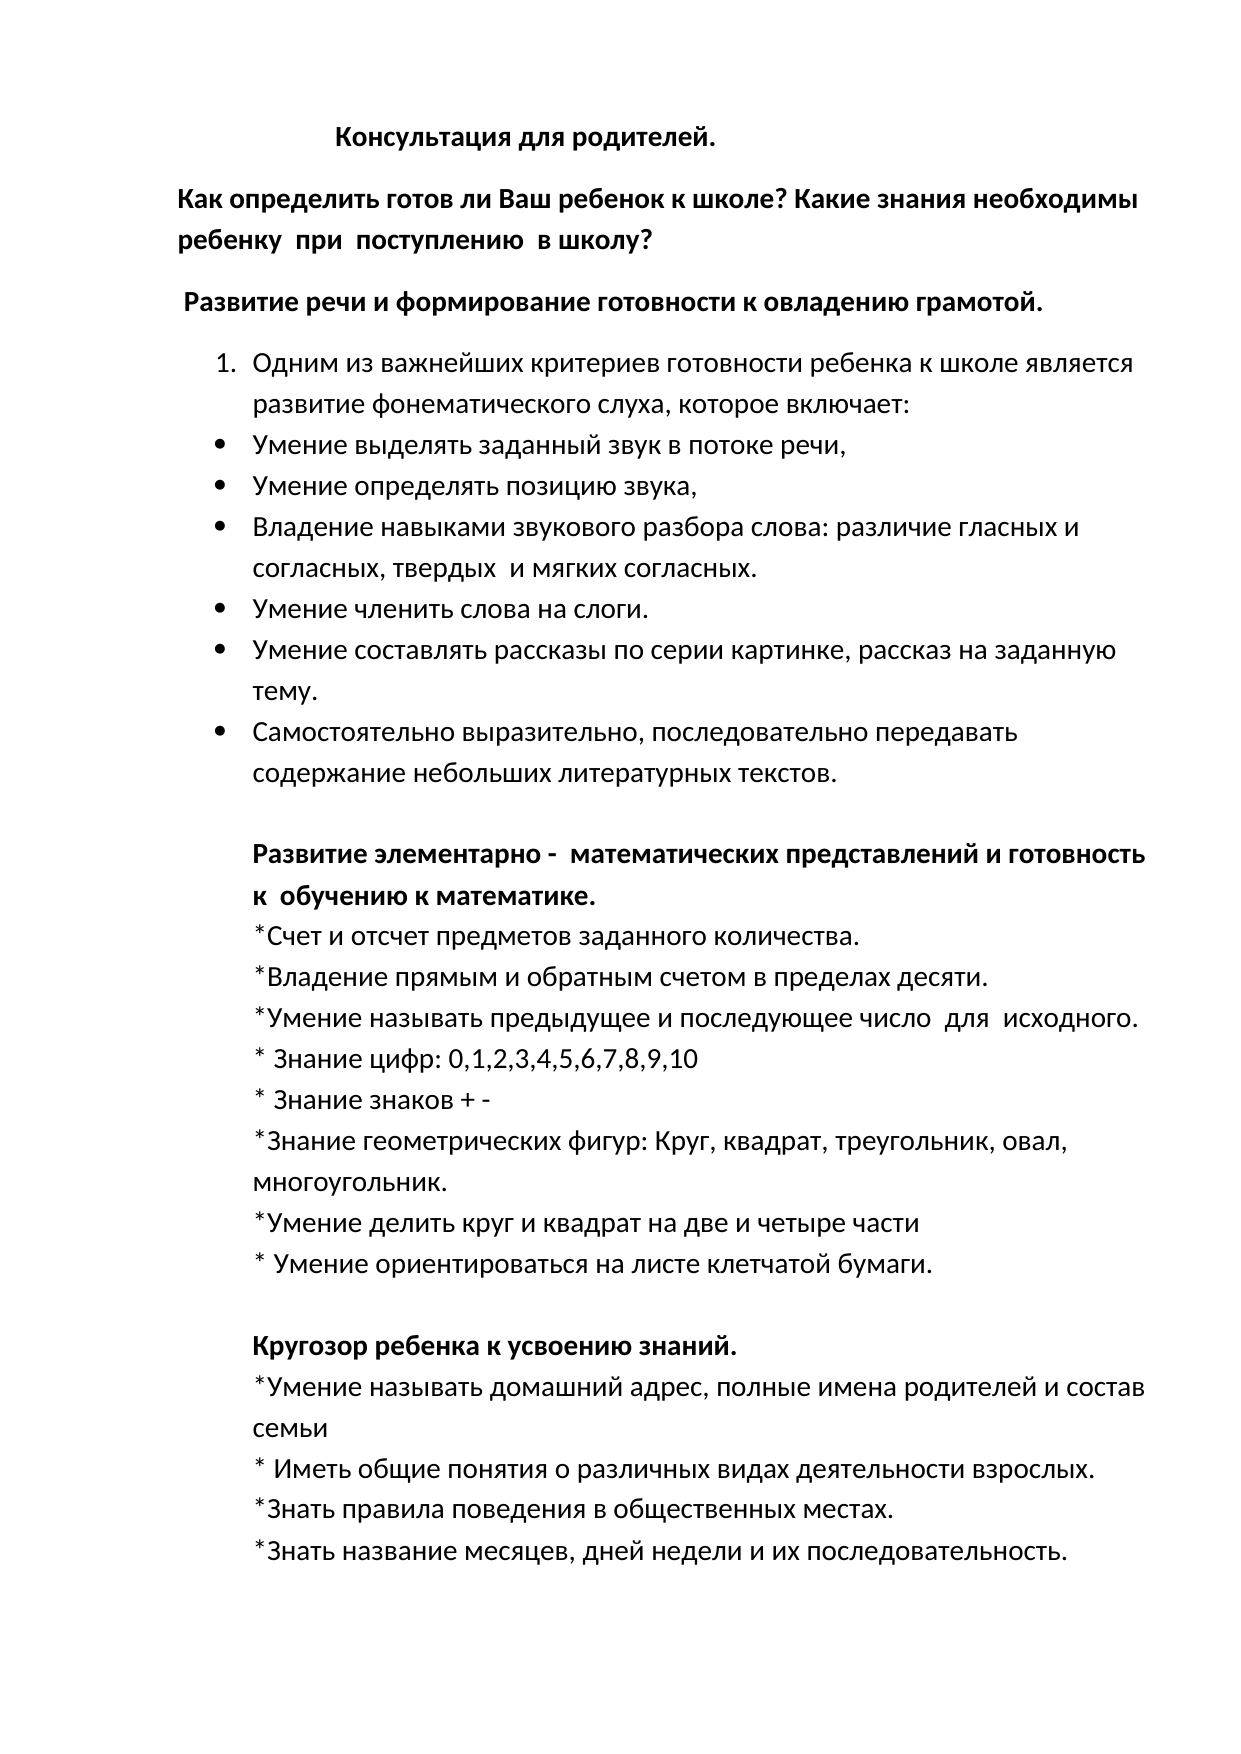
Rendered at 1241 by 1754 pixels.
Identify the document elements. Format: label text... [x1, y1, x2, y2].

list Умение составлять рассказы по серии картинке, рассказ на заданную тему. [215, 631, 1152, 707]
list *Умение делить круг и квадрат на две и четыре части [252, 1204, 1152, 1240]
text Развитие речи и формирование готовности к овладению грамотой. [177, 283, 1152, 318]
list *Умение называть домашний адрес, полные имена родителей и состав семьи [252, 1368, 1152, 1444]
text Консультация для родителей. [177, 118, 1152, 154]
list * Иметь общие понятия о различных видах деятельности взрослых. [252, 1450, 1152, 1485]
list Умение определять позицию звука, [215, 467, 1152, 503]
list Владение навыками звукового разбора слова: различие гласных и согласных, твердых и мягких согласных. [215, 508, 1152, 585]
list Кругозор ребенка к усвоению знаний. [252, 1327, 1152, 1362]
list *Умение называть предыдущее и последующее число для исходного. [252, 999, 1152, 1035]
list *Счет и отсчет предметов заданного количества. [252, 917, 1152, 953]
list *Владение прямым и обратным счетом в пределах десяти. [252, 958, 1152, 994]
list Самостоятельно выразительно, последовательно передавать содержание небольших литературных текстов. [215, 713, 1152, 789]
list * Знание знаков + - [252, 1081, 1152, 1117]
list * Знание цифр: 0,1,2,3,4,5,6,7,8,9,10 [252, 1040, 1152, 1076]
list Одним из важнейших критериев готовности ребенка к школе является развитие фонематического слуха, которое включает: [215, 344, 1152, 421]
list *Знание геометрических фигур: Круг, квадрат, треугольник, овал, многоугольник. [252, 1122, 1152, 1199]
list Умение выделять заданный звук в потоке речи, [215, 426, 1152, 462]
text Как определить готов ли Ваш ребенок к школе? Какие знания необходимы ребенку при поступлению в школу? [177, 180, 1152, 256]
list Умение членить слова на слоги. [215, 590, 1152, 626]
list *Знать название месяцев, дней недели и их последовательность. [252, 1532, 1152, 1567]
list Развитие элементарно - математических представлений и готовность к обучению к математике. [252, 836, 1152, 912]
list * Умение ориентироваться на листе клетчатой бумаги. [252, 1245, 1152, 1281]
list *Знать правила поведения в общественных местах. [252, 1491, 1152, 1526]
